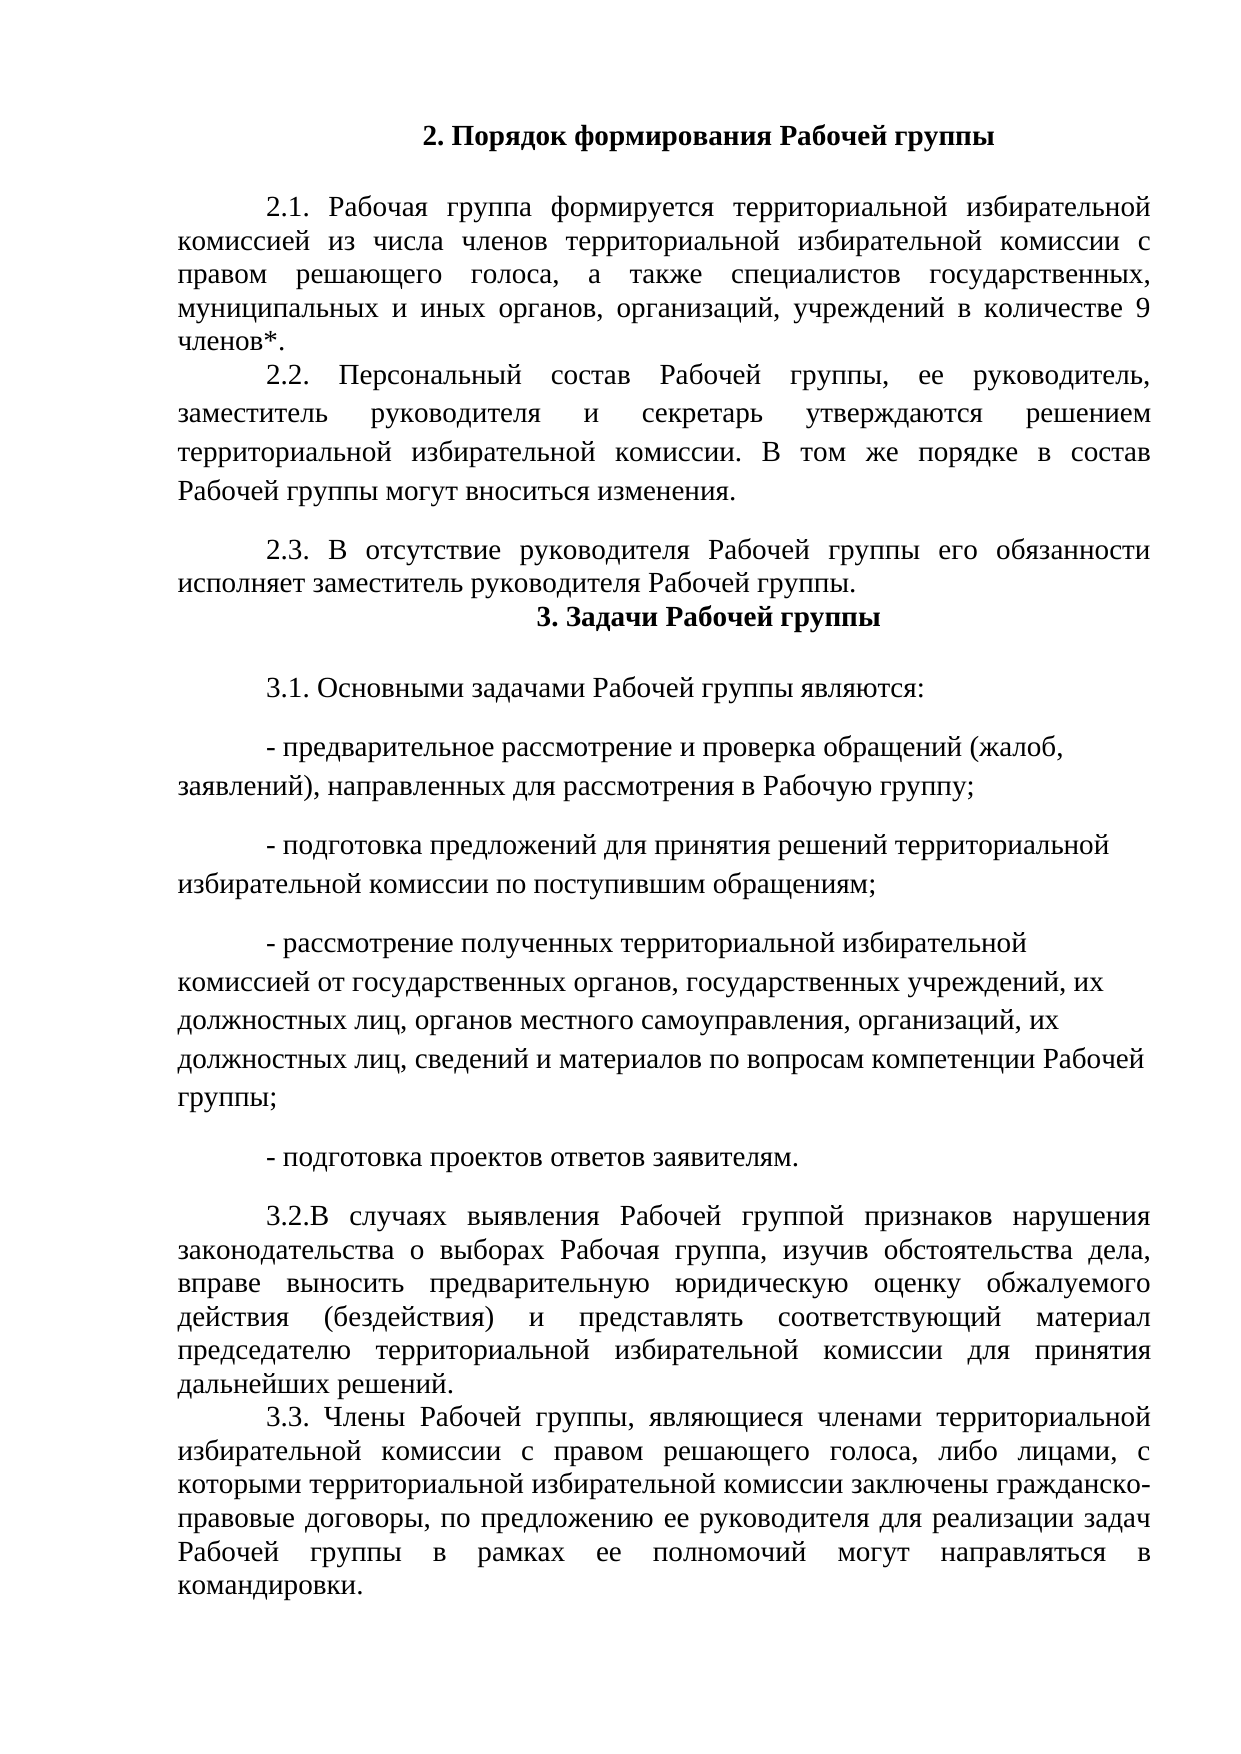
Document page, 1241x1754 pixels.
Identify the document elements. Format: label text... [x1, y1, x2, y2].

text - рассмотрение полученных территориальной избирательной комиссией от государственных органов, государственных учреждений, их должностных лиц, органов местного самоуправления, организаций, их должностных лиц, сведений и материалов по вопросам компетенции Рабочей группы; [177, 925, 1152, 1113]
text 2.3. В отсутствие руководителя Рабочей группы его обязанности исполняет заместитель руководителя Рабочей группы. [177, 532, 1152, 599]
text 3.1. Основными задачами Рабочей группы являются: [177, 670, 1152, 704]
text 3. Задачи Рабочей группы [177, 599, 1152, 633]
text - предварительное рассмотрение и проверка обращений (жалоб, заявлений), направленных для рассмотрения в Рабочую группу; [177, 729, 1152, 802]
text 2.1. Рабочая группа формируется территориальной избирательной комиссией из числа членов территориальной избирательной комиссии с правом решающего голоса, а также специалистов государственных, муниципальных и иных органов, организаций, учреждений в количестве 9 членов*. [177, 189, 1152, 357]
text 3.2.В случаях выявления Рабочей группой признаков нарушения законодательства о выборах Рабочая группа, изучив обстоятельства дела, вправе выносить предварительную юридическую оценку обжалуемого действия (бездействия) и представлять соответствующий материал председателю территориальной избирательной комиссии для принятия дальнейших решений. [177, 1198, 1152, 1399]
text 2.2. Персональный состав Рабочей группы, ее руководитель, заместитель руководителя и секретарь утверждаются решением территориальной избирательной комиссии. В том же порядке в состав Рабочей группы могут вноситься изменения. [177, 357, 1152, 506]
text - подготовка предложений для принятия решений территориальной избирательной комиссии по поступившим обращениям; [177, 827, 1152, 899]
text 3.3. Члены Рабочей группы, являющиеся членами территориальной избирательной комиссии с правом решающего голоса, либо лицами, с которыми территориальной избирательной комиссии заключены гражданско-правовые договоры, по предложению ее руководителя для реализации задач Рабочей группы в рамках ее полномочий могут направляться в командировки. [177, 1399, 1152, 1601]
text 2. Порядок формирования Рабочей группы [177, 118, 1152, 152]
text - подготовка проектов ответов заявителям. [177, 1139, 1152, 1172]
